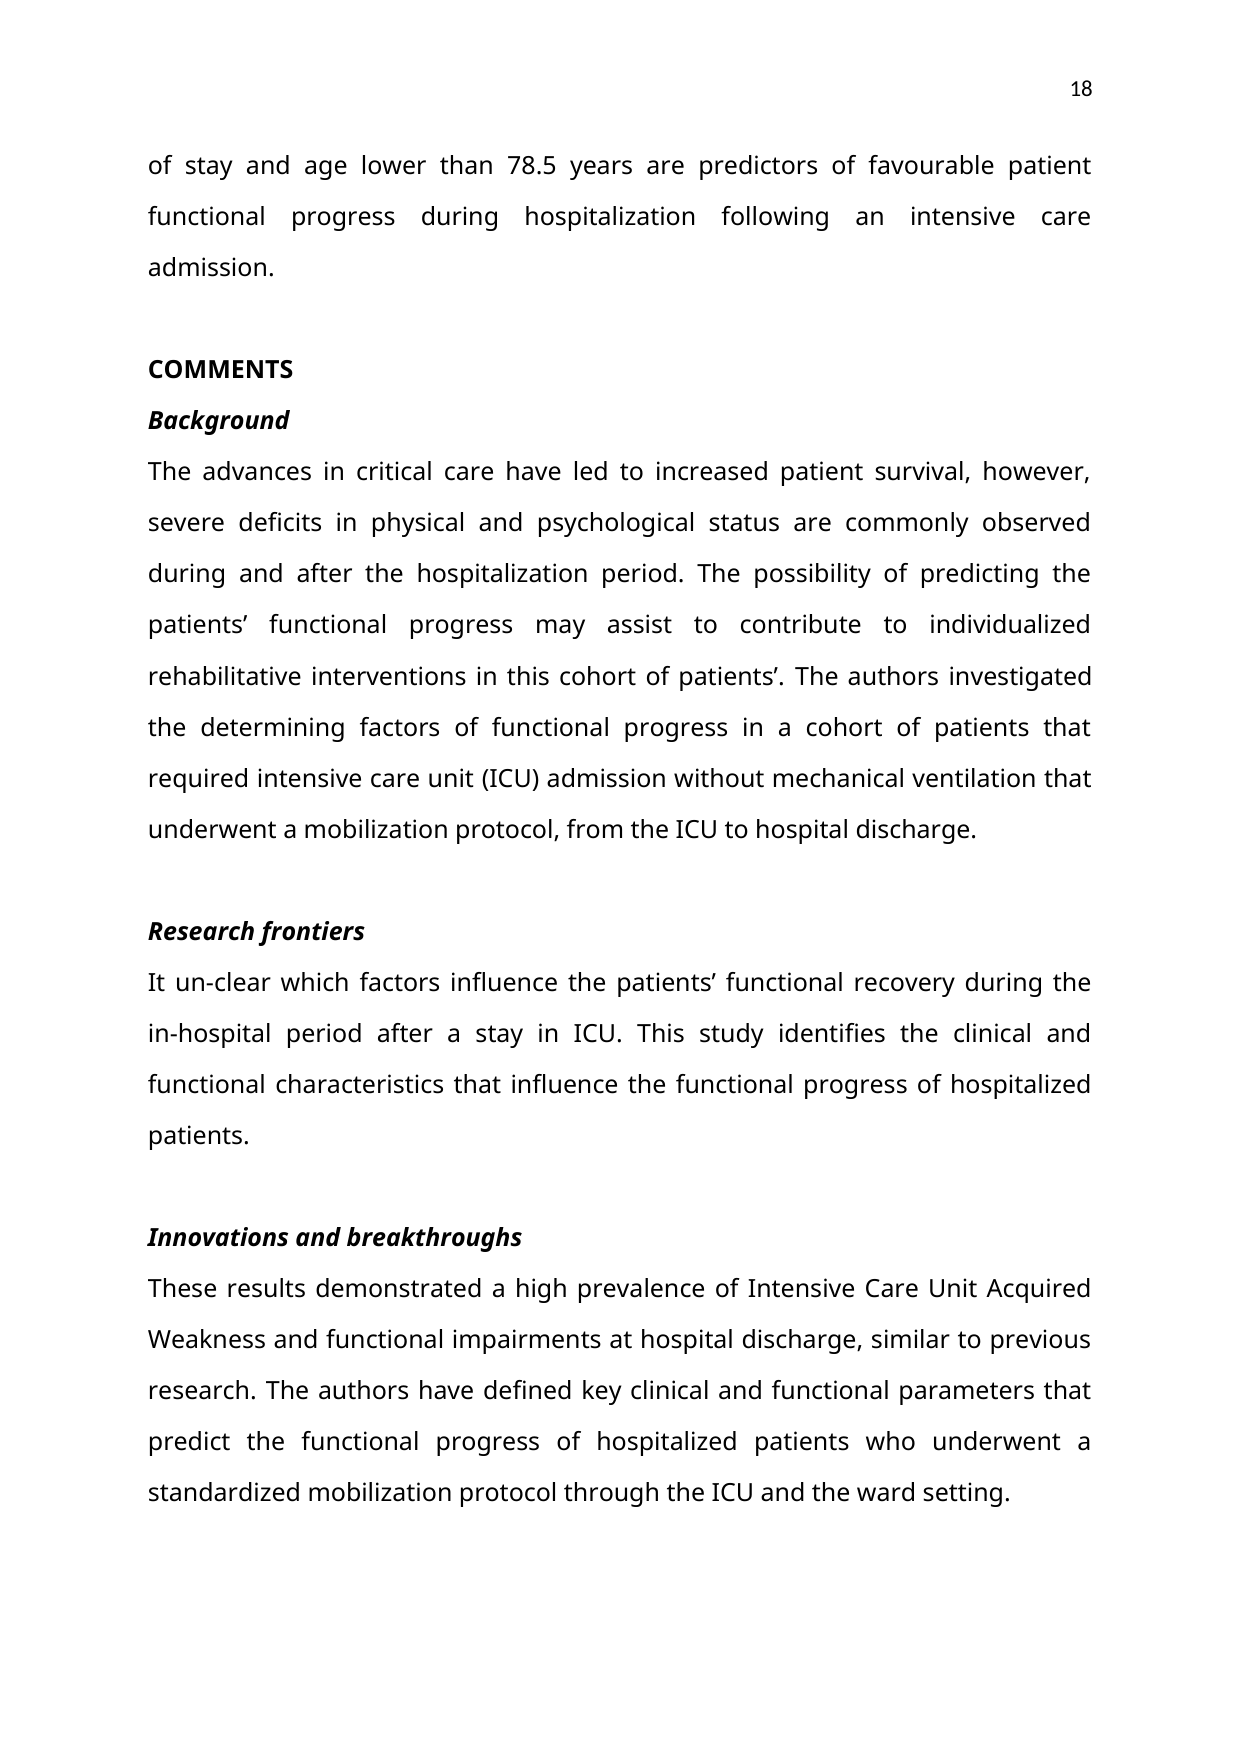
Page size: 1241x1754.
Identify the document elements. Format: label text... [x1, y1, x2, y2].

text COMMENTS [148, 352, 1092, 386]
text Research frontiers [148, 913, 1092, 947]
text Background [148, 403, 1092, 437]
text Innovations and breakthroughs [148, 1219, 1092, 1254]
text It un-clear which factors influence the patients’ functional recovery during the in-hospital period after a stay in ICU. This study identifies the clinical and functional characteristics that influence the functional progress of hospitalized patients. [148, 964, 1092, 1152]
text These results demonstrated a high prevalence of Intensive Care Unit Acquired Weakness and functional impairments at hospital discharge, similar to previous research. The authors have defined key clinical and functional parameters that predict the functional progress of hospitalized patients who underwent a standardized mobilization protocol through the ICU and the ward setting. [148, 1271, 1092, 1509]
text The advances in critical care have led to increased patient survival, however, severe deficits in physical and psychological status are commonly observed during and after the hospitalization period. The possibility of predicting the patients’ functional progress may assist to contribute to individualized rehabilitative interventions in this cohort of patients’. The authors investigated the determining factors of functional progress in a cohort of patients that required intensive care unit (ICU) admission without mechanical ventilation that underwent a mobilization protocol, from the ICU to hospital discharge. [148, 454, 1092, 845]
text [148, 148, 1092, 284]
